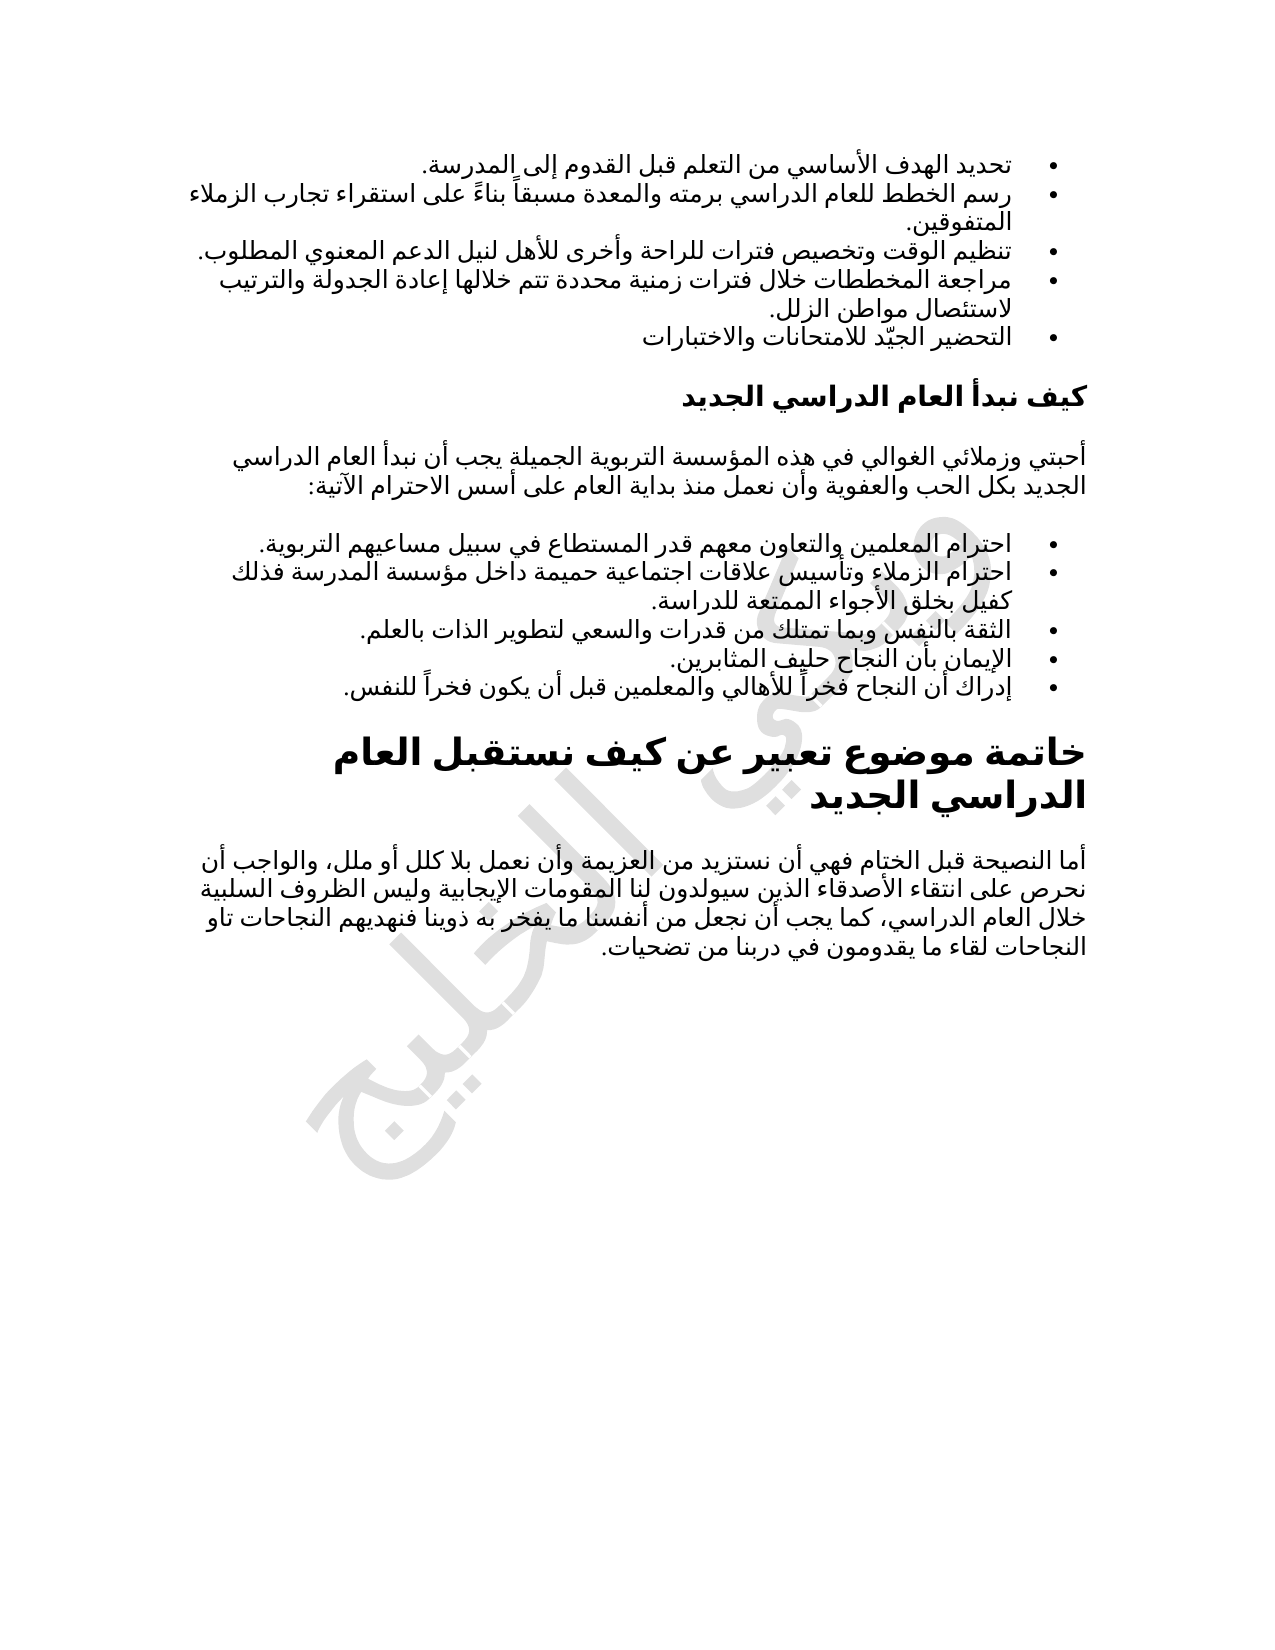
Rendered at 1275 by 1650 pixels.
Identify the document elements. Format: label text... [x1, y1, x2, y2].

list تنظيم الوقت وتخصيص فترات للراحة وأخرى للأهل لنيل الدعم المعنوي المطلوب. [187, 236, 1050, 265]
list الثقة بالنفس وبما تمتلك من قدرات والسعي لتطوير الذات بالعلم. [187, 615, 1050, 644]
text أما النصيحة قبل الختام فهي أن نستزيد من العزيمة وأن نعمل بلا كلل أو ملل، والواجب أن نحرص على انتقاء الأصدقاء الذين سيولدون لنا المقومات الإيجابية وليس الظروف السلبية خلال العام الدراسي، كما يجب أن نجعل من أنفسنا ما يفخر به ذوينا فنهديهم النجاحات تاو النجاحات لقاء ما يقدومون في دربنا من تضحيات. [187, 846, 1087, 961]
list تحديد الهدف الأساسي من التعلم قبل القدوم إلى المدرسة. [187, 150, 1050, 179]
list إدراك أن النجاح فخراً للأهالي والمعلمين قبل أن يكون فخراً للنفس. [187, 672, 1050, 701]
text كيف نبدأ العام الدراسي الجديد [187, 380, 1087, 413]
text خاتمة موضوع تعبير عن كيف نستقبل العام الدراسي الجديد [187, 730, 1087, 817]
list احترام المعلمين والتعاون معهم قدر المستطاع في سبيل مساعيهم التربوية. [187, 529, 1050, 557]
list رسم الخطط للعام الدراسي برمته والمعدة مسبقاً بناءً على استقراء تجارب الزملاء المتفوقين. [187, 179, 1050, 236]
list التحضير الجيّد للامتحانات والاختبارات [187, 322, 1050, 351]
list الإيمان بأن النجاح حليف المثابرين. [187, 644, 1050, 672]
text أحبتي وزملائي الغوالي في هذه المؤسسة التربوية الجميلة يجب أن نبدأ العام الدراسي الجديد بكل الحب والعفوية وأن نعمل منذ بداية العام على أسس الاحترام الآتية: [187, 442, 1087, 499]
list احترام الزملاء وتأسيس علاقات اجتماعية حميمة داخل مؤسسة المدرسة فذلك كفيل بخلق الأجواء الممتعة للدراسة. [187, 557, 1050, 615]
list مراجعة المخططات خلال فترات زمنية محددة تتم خلالها إعادة الجدولة والترتيب لاستئصال مواطن الزلل. [187, 265, 1050, 322]
